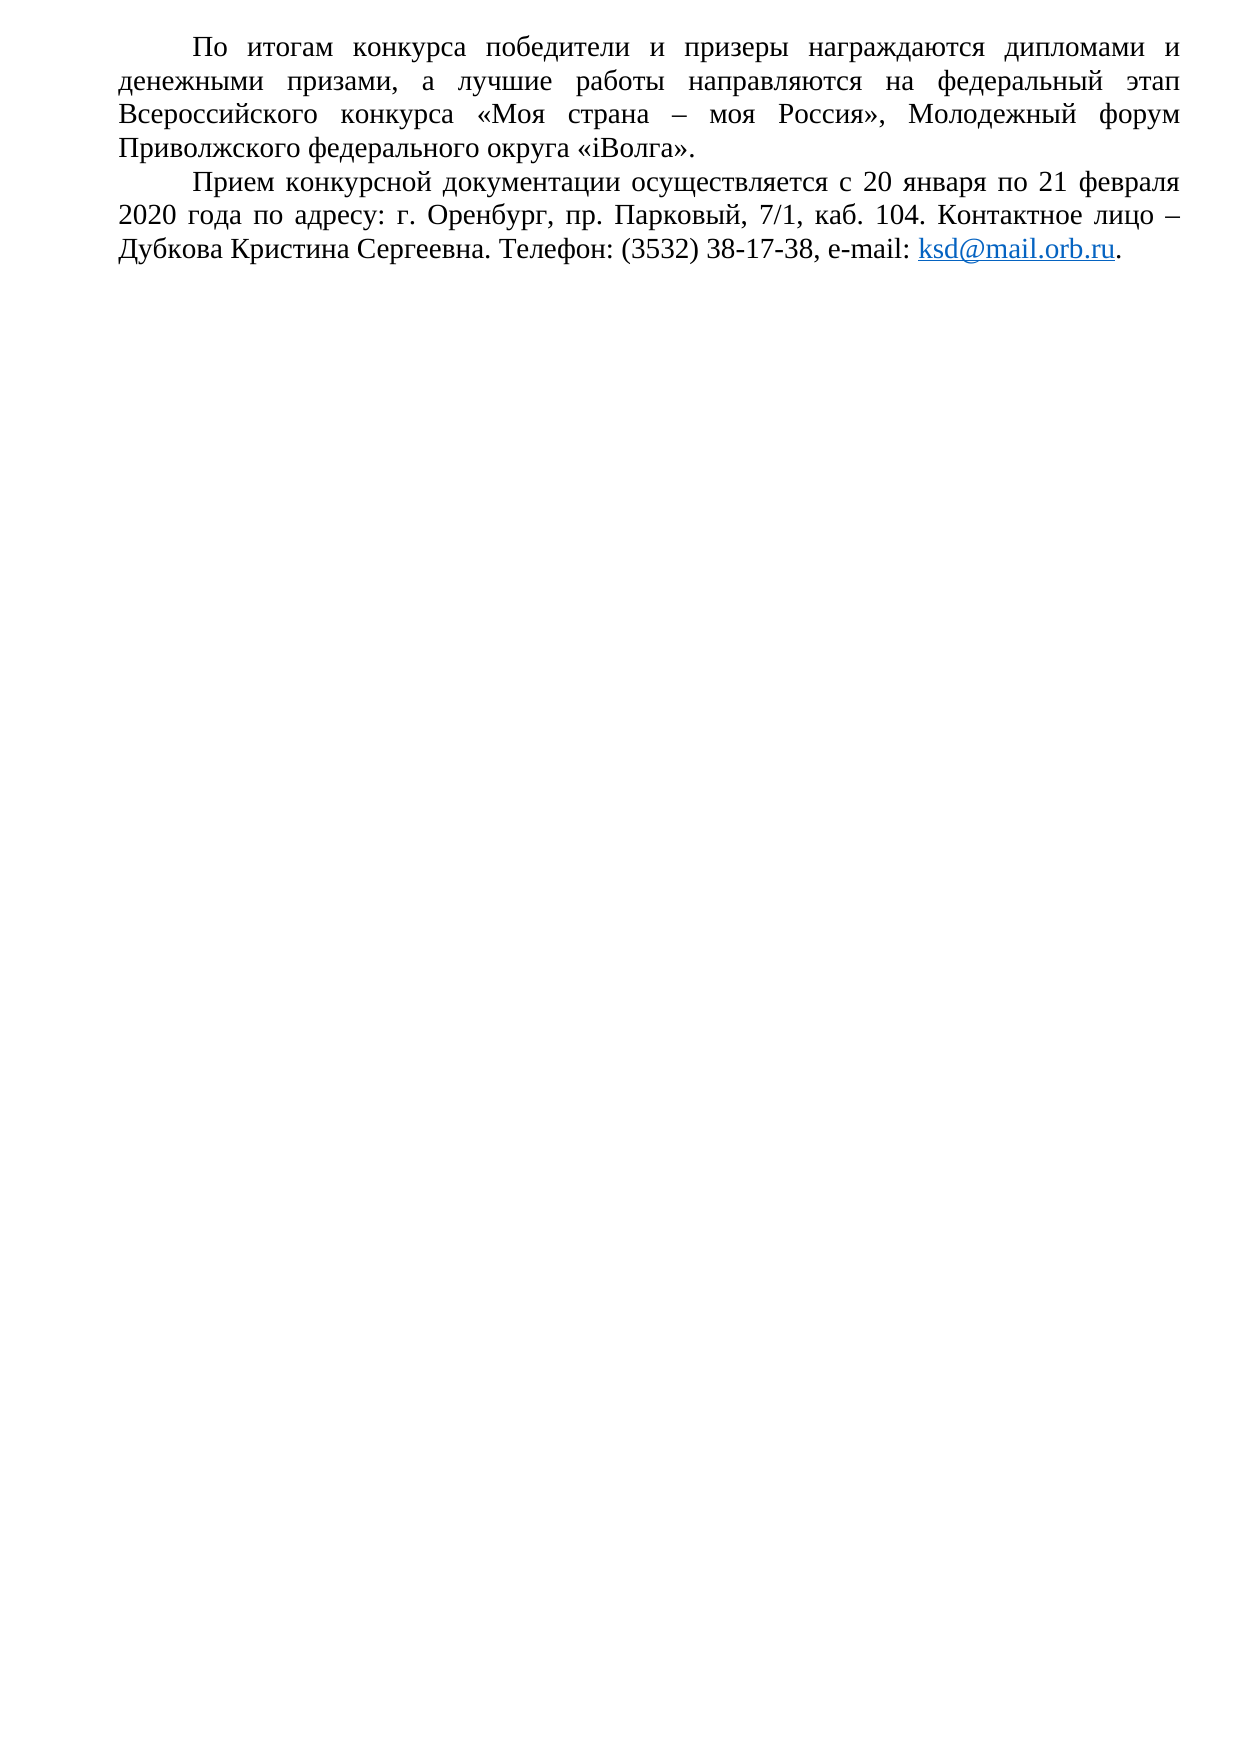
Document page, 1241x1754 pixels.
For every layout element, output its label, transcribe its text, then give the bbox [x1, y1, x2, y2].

text Прием конкурсной документации осуществляется с 20 января по 21 февраля 2020 года по адресу: г. Оренбург, пр. Парковый, 7/1, каб. 104. Контактное лицо – Дубкова Кристина Сергеевна. Телефон: (3532) 38-17-38, e-mail: ksd@mail.orb.ru. [118, 164, 1181, 264]
text По итогам конкурса победители и призеры награждаются дипломами и денежными призами, а лучшие работы направляются на федеральный этап Всероссийского конкурса «Моя страна – моя Россия», Молодежный форум Приволжского федерального округа «iВолга». [118, 29, 1181, 164]
